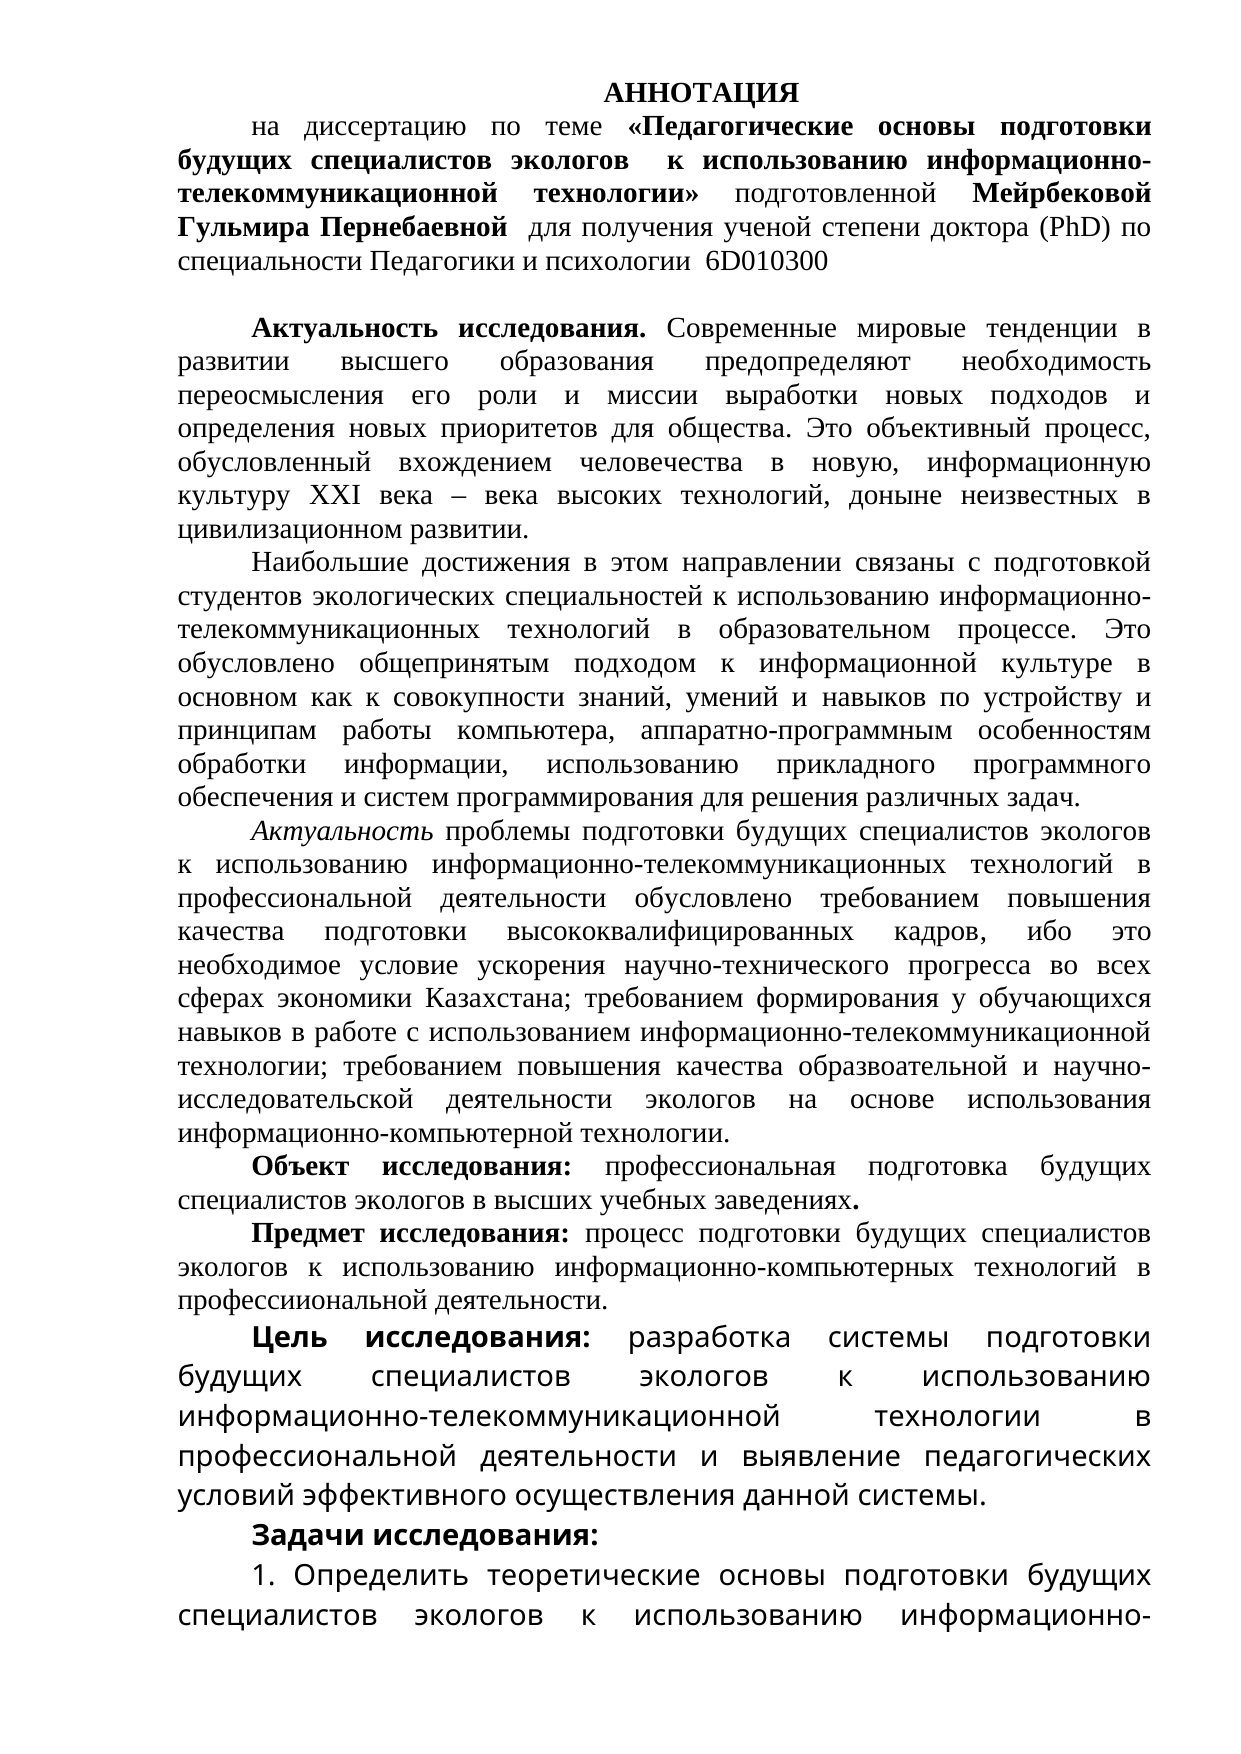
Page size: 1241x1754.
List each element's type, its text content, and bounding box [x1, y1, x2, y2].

text Актуальность проблемы подготовки будущих специалистов экологов к использованию информационно-телекоммуникационных технологий в профессиональной деятельности обусловлено требованием повышения качества подготовки высококвалифицированных кадров, ибо это необходимое условие ускорения научно-технического прогресса во всех сферах экономики Казахстана; требованием формирования у обучающихся навыков в работе с использованием информационно-телекоммуникационной технологии; требованием повышения качества образвоательной и научно-исследовательской деятельности экологов на основе использования информационно-компьютерной технологии. [177, 813, 1152, 1148]
text Предмет исследования: процесс подготовки будущих специалистов экологов к использованию информационно-компьютерных технологий в профессииональной деятельности. [177, 1215, 1152, 1316]
text Наибольшие достижения в этом направлении связаны с подготовкой студентов экологических специальностей к использованию информационно-телекоммуникационных технологий в образовательном процессе. Это обусловлено общепринятым подходом к информационной культуре в основном как к совокупности знаний, умений и навыков по устройству и принципам работы компьютера, аппаратно-программным особенностям обработки информации, использованию прикладного программного обеспечения и систем программирования для решения различных задач. [177, 544, 1152, 813]
text на диссертацию по теме «Педагогические основы подготовки будущих специалистов экологов к использованию информационно-телекоммуникационной технологии» подготовленной Мейрбековой Гульмира Пернебаевной для получения ученой степени доктора (PhD) по специальности Педагогики и психологии 6D010300 [177, 108, 1152, 276]
text Цель исследования: разработка системы подготовки будущих специалистов экологов к использованию информационно-телекоммуникационной технологии в профессиональной деятельности и выявление педагогических условий эффективного осуществления данной системы. [177, 1316, 1152, 1514]
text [177, 1554, 1152, 1633]
text Задачи исследования: [177, 1514, 1152, 1554]
text Актуальность исследования. Современные мировые тенденции в развитии высшего образования предопределяют необходимость переосмысления его роли и миссии выработки новых подходов и определения новых приоритетов для общества. Это объективный процесс, обусловленный вхождением человечества в новую, информационную культуру ХХI века – века высоких технологий, доныне неизвестных в цивилизационном развитии. [177, 310, 1152, 544]
text АННОТАЦИЯ [177, 75, 1152, 108]
text Объект исследования: профессиональная подготовка будущих специалистов экологов в высших учебных заведениях. [177, 1148, 1152, 1215]
